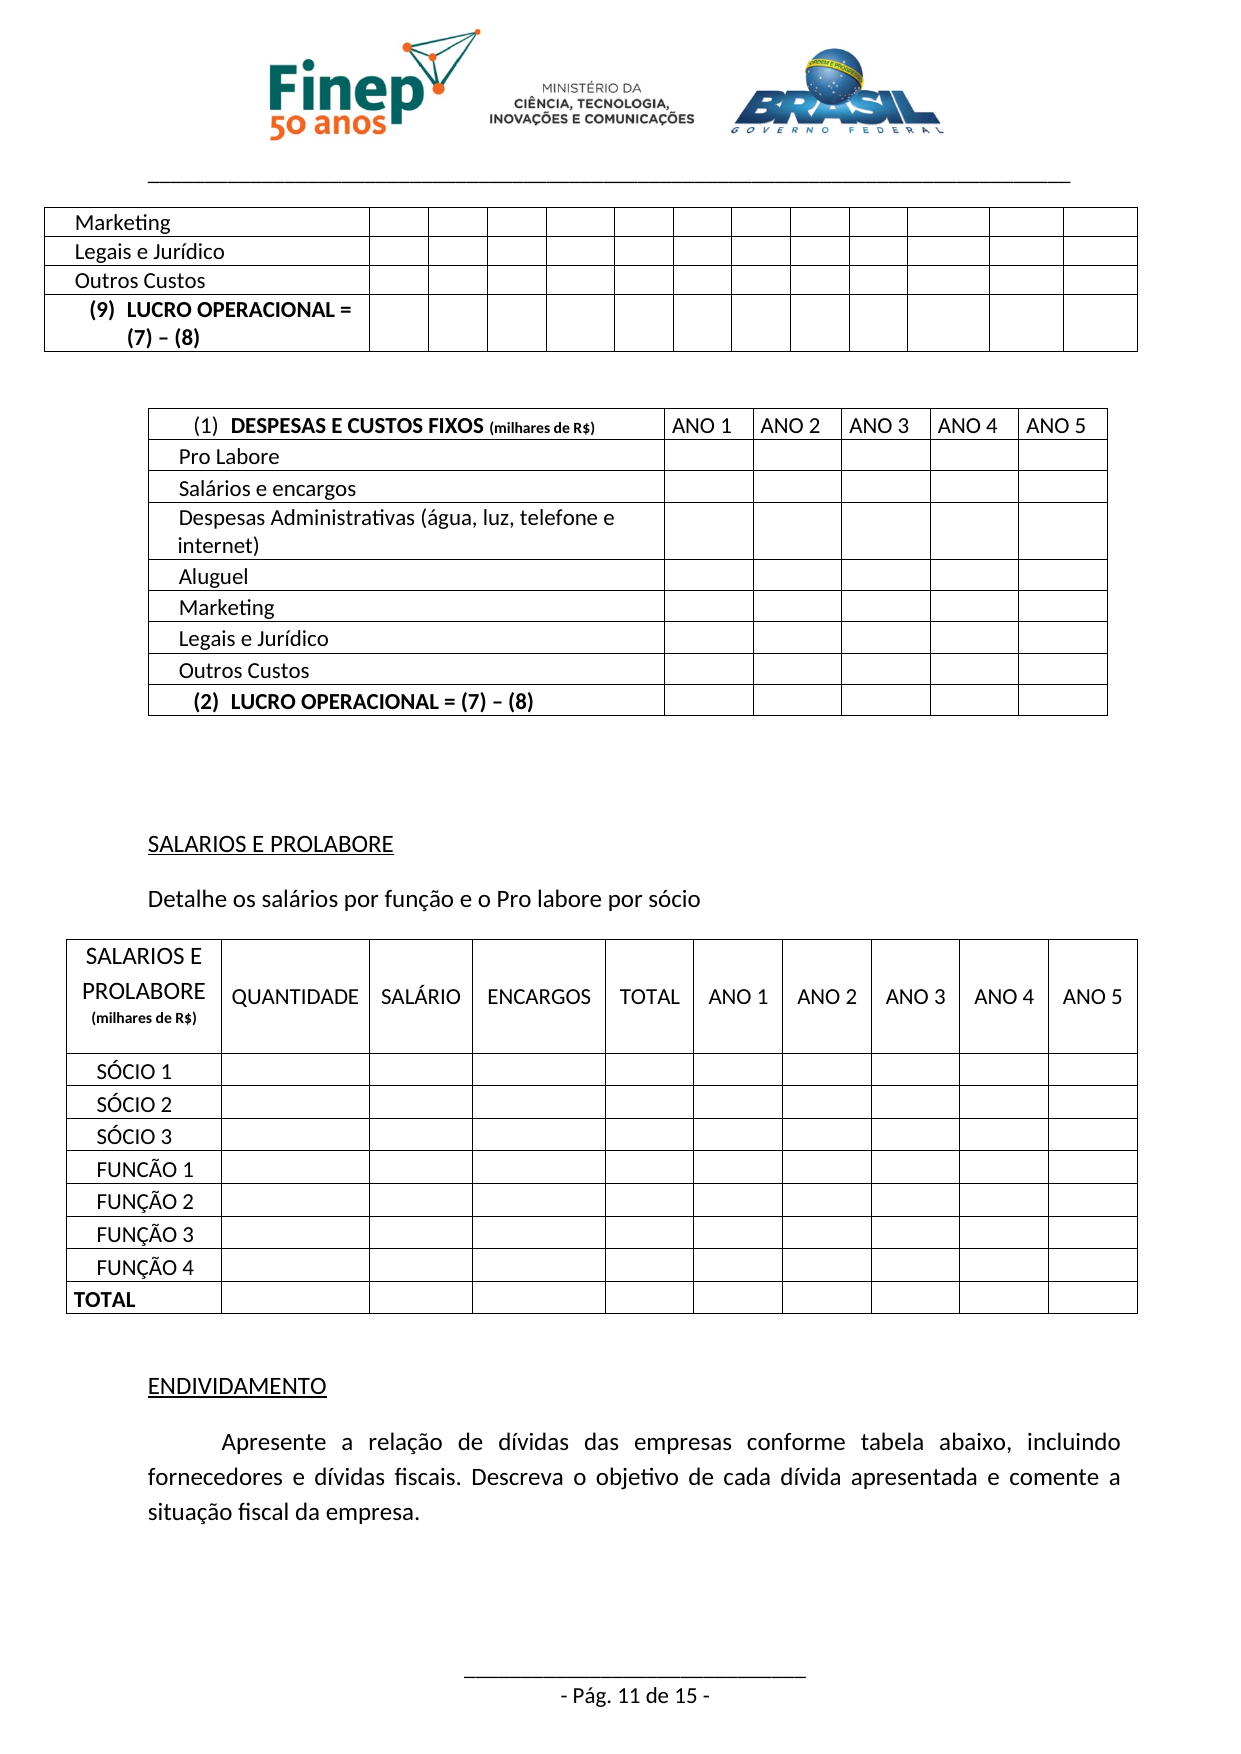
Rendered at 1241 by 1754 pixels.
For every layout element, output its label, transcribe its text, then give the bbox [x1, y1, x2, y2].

picture [263, 13, 945, 168]
table_cell [990, 295, 1063, 351]
table_cell [872, 1119, 959, 1150]
table_cell [925, 266, 989, 294]
table_cell [473, 1086, 605, 1118]
table_cell [473, 1249, 605, 1281]
table_header ANO 1 [694, 940, 782, 1052]
table_cell [931, 471, 1018, 502]
table_cell [370, 1054, 472, 1085]
table_cell [665, 654, 753, 684]
table_cell [1019, 471, 1107, 502]
table_cell [674, 295, 731, 351]
table_cell [473, 1054, 605, 1085]
table_cell [931, 440, 1018, 470]
table_cell [783, 1086, 871, 1118]
table_cell [872, 1249, 959, 1281]
table_cell [732, 266, 790, 294]
table_cell [960, 1184, 1048, 1216]
table_cell [665, 471, 753, 502]
table_cell [1049, 1217, 1137, 1248]
table_cell [1049, 1119, 1137, 1150]
table_cell [990, 266, 1063, 294]
table_cell [850, 237, 907, 265]
table_cell [547, 266, 614, 294]
table_cell [665, 440, 753, 470]
table_cell [674, 266, 731, 294]
text Apresente a relação de dívidas das empresas conforme tabela abaixo, incluindo fornecedores e dívidas fiscais. Descreva o objetivo de cada dívida apresentada e comente a situação fiscal da empresa. [148, 1426, 1122, 1527]
table_cell [842, 685, 930, 715]
table_cell [872, 1282, 959, 1313]
table_cell SÓCIO 3 [67, 1119, 221, 1150]
table_cell [960, 1282, 1048, 1313]
table_cell [783, 1151, 871, 1183]
table_cell [850, 208, 907, 236]
table_cell [925, 295, 989, 351]
table_cell [473, 1119, 605, 1150]
table_cell [791, 208, 849, 236]
table_cell [791, 266, 849, 294]
table_cell [931, 560, 1018, 590]
table_cell Legais e Jurídico [149, 622, 664, 652]
table_cell [783, 1282, 871, 1313]
table_cell [783, 1249, 871, 1281]
table_cell [1019, 440, 1107, 470]
table_cell [908, 208, 925, 236]
table_cell [547, 208, 614, 236]
table_header ANO 2 [754, 409, 841, 439]
table_cell [222, 1086, 369, 1118]
table_cell [960, 1249, 1048, 1281]
table_cell FUNÇÃO 3 [67, 1217, 221, 1248]
table_cell [222, 1249, 369, 1281]
table_cell [960, 1217, 1048, 1248]
table_cell [370, 1151, 472, 1183]
table_cell [754, 503, 841, 559]
table_cell [694, 1151, 782, 1183]
table_cell Outros Custos [149, 654, 664, 684]
table_cell [473, 1217, 605, 1248]
table_cell FUNÇÃO 4 [67, 1249, 221, 1281]
table_header SALÁRIO [370, 940, 472, 1052]
table_cell [370, 1249, 472, 1281]
table_cell [488, 266, 546, 294]
table_cell [960, 1054, 1048, 1085]
table_cell [931, 654, 1018, 684]
table_cell SÓCIO 2 [67, 1086, 221, 1118]
table_cell [1049, 1086, 1137, 1118]
table_cell [1049, 1249, 1137, 1281]
table_header ANO 5 [1049, 940, 1137, 1052]
table_cell [1049, 1184, 1137, 1216]
table_cell [754, 591, 841, 621]
table_cell [606, 1217, 693, 1248]
table_header TOTAL [606, 940, 693, 1052]
table_cell [370, 208, 428, 236]
table_cell [665, 622, 753, 652]
table_cell LUCRO OPERACIONAL = (7) – (8) [149, 685, 664, 715]
table_cell [1019, 591, 1107, 621]
table_cell [222, 1151, 369, 1183]
table_cell [791, 295, 849, 351]
table_cell [908, 266, 925, 294]
table_cell [370, 1282, 472, 1313]
table_cell [850, 266, 907, 294]
table_cell [1019, 654, 1107, 684]
table_cell [931, 591, 1018, 621]
table_cell [842, 471, 930, 502]
table_cell [990, 237, 1063, 265]
table_cell [1049, 1282, 1137, 1313]
table_cell [1019, 560, 1107, 590]
table_cell [488, 208, 546, 236]
table_cell [665, 503, 753, 559]
table_cell [429, 208, 487, 236]
table_cell [872, 1184, 959, 1216]
table_cell [931, 685, 1018, 715]
table_cell [931, 503, 1018, 559]
table_header ANO 4 [931, 409, 1018, 439]
table_cell [842, 503, 930, 559]
table_cell [783, 1217, 871, 1248]
table_cell [606, 1184, 693, 1216]
table_cell Outros Custos [45, 266, 369, 294]
table_cell Salários e encargos [149, 471, 664, 502]
table_cell Pro Labore [149, 440, 664, 470]
table_cell [615, 208, 673, 236]
table_cell [473, 1184, 605, 1216]
table_cell [606, 1282, 693, 1313]
table_cell [925, 237, 989, 265]
table_header ANO 4 [960, 940, 1048, 1052]
table_cell [908, 237, 925, 265]
table_cell [1064, 295, 1137, 351]
table_cell [694, 1119, 782, 1150]
table_cell [222, 1184, 369, 1216]
table_cell [783, 1184, 871, 1216]
table_cell [665, 591, 753, 621]
table_cell [990, 208, 1063, 236]
table_cell [370, 1184, 472, 1216]
table_cell [674, 237, 731, 265]
table_cell [783, 1119, 871, 1150]
table_cell [547, 237, 614, 265]
table_cell [732, 237, 790, 265]
table_cell Marketing [45, 208, 369, 236]
table_cell [754, 440, 841, 470]
table_cell [370, 1217, 472, 1248]
table_cell [370, 1119, 472, 1150]
table_header ANO 5 [1019, 409, 1107, 439]
table_cell [872, 1086, 959, 1118]
table_cell [732, 295, 790, 351]
table_cell [1064, 266, 1137, 294]
table_cell [222, 1119, 369, 1150]
table_header SALARIOS E PROLABORE (milhares de R$) [67, 940, 221, 1052]
table_cell [1064, 237, 1137, 265]
table_header QUANTIDADE [222, 940, 369, 1052]
table_cell [960, 1119, 1048, 1150]
table_cell [665, 685, 753, 715]
table_cell [960, 1086, 1048, 1118]
table_cell [547, 295, 614, 351]
table_cell [370, 295, 428, 351]
table_cell [606, 1119, 693, 1150]
table_cell [606, 1249, 693, 1281]
table_cell [694, 1282, 782, 1313]
text ENDIVIDAMENTO [148, 1370, 1122, 1401]
table_cell LUCRO OPERACIONAL = (7) – (8) [45, 295, 369, 351]
table_cell [754, 471, 841, 502]
table_cell [370, 1086, 472, 1118]
table_cell [488, 237, 546, 265]
table_cell [850, 295, 907, 351]
table_cell [908, 295, 925, 351]
table_cell [694, 1184, 782, 1216]
table_cell [754, 622, 841, 652]
table_cell [842, 622, 930, 652]
table_cell [222, 1054, 369, 1085]
table_header ENCARGOS [473, 940, 605, 1052]
table_cell FUNCÃO 1 [67, 1151, 221, 1183]
table_cell [606, 1086, 693, 1118]
table_cell FUNÇÃO 2 [67, 1184, 221, 1216]
table_cell [1064, 208, 1137, 236]
table_cell [754, 654, 841, 684]
table_cell Marketing [149, 591, 664, 621]
table_cell [694, 1217, 782, 1248]
table_cell [473, 1151, 605, 1183]
table_cell [370, 237, 428, 265]
table_cell [1019, 622, 1107, 652]
table_header ANO 3 [842, 409, 930, 439]
table_cell TOTAL [67, 1282, 221, 1313]
table_cell [222, 1282, 369, 1313]
table_cell [1049, 1151, 1137, 1183]
table_cell [694, 1249, 782, 1281]
table_cell [931, 622, 1018, 652]
table_cell SÓCIO 1 [67, 1054, 221, 1085]
table_cell [674, 208, 731, 236]
table_cell [222, 1217, 369, 1248]
table_cell [615, 237, 673, 265]
table_cell [1019, 503, 1107, 559]
table_cell [429, 266, 487, 294]
table_cell [842, 654, 930, 684]
table_cell Despesas Administrativas (água, luz, telefone e internet) [149, 503, 664, 559]
table_cell [694, 1054, 782, 1085]
table_cell [370, 266, 428, 294]
table_cell [842, 591, 930, 621]
table_cell Legais e Jurídico [45, 237, 369, 265]
table_cell [488, 295, 546, 351]
table_header ANO 1 [665, 409, 753, 439]
table_cell [473, 1282, 605, 1313]
table_cell [842, 440, 930, 470]
table_cell [925, 208, 989, 236]
table_header ANO 3 [872, 940, 959, 1052]
table_cell [754, 685, 841, 715]
table_cell [842, 560, 930, 590]
table_cell [732, 208, 790, 236]
table_cell [791, 237, 849, 265]
text SALARIOS E PROLABORE [148, 828, 1122, 858]
table_cell [872, 1054, 959, 1085]
table_cell [615, 295, 673, 351]
table_cell Aluguel [149, 560, 664, 590]
table_cell [615, 266, 673, 294]
table_cell [606, 1054, 693, 1085]
table_cell [872, 1151, 959, 1183]
table_cell [429, 295, 487, 351]
table_cell [872, 1217, 959, 1248]
table_header DESPESAS E CUSTOS FIXOS (milhares de R$) [149, 409, 664, 439]
table_cell [429, 237, 487, 265]
table_header ANO 2 [783, 940, 871, 1052]
table_cell [1019, 685, 1107, 715]
table_cell [754, 560, 841, 590]
table_cell [665, 560, 753, 590]
table_cell [606, 1151, 693, 1183]
table_cell [694, 1086, 782, 1118]
table_cell [1049, 1054, 1137, 1085]
table_cell [960, 1151, 1048, 1183]
text Detalhe os salários por função e o Pro labore por sócio [148, 883, 1122, 914]
table_cell [783, 1054, 871, 1085]
